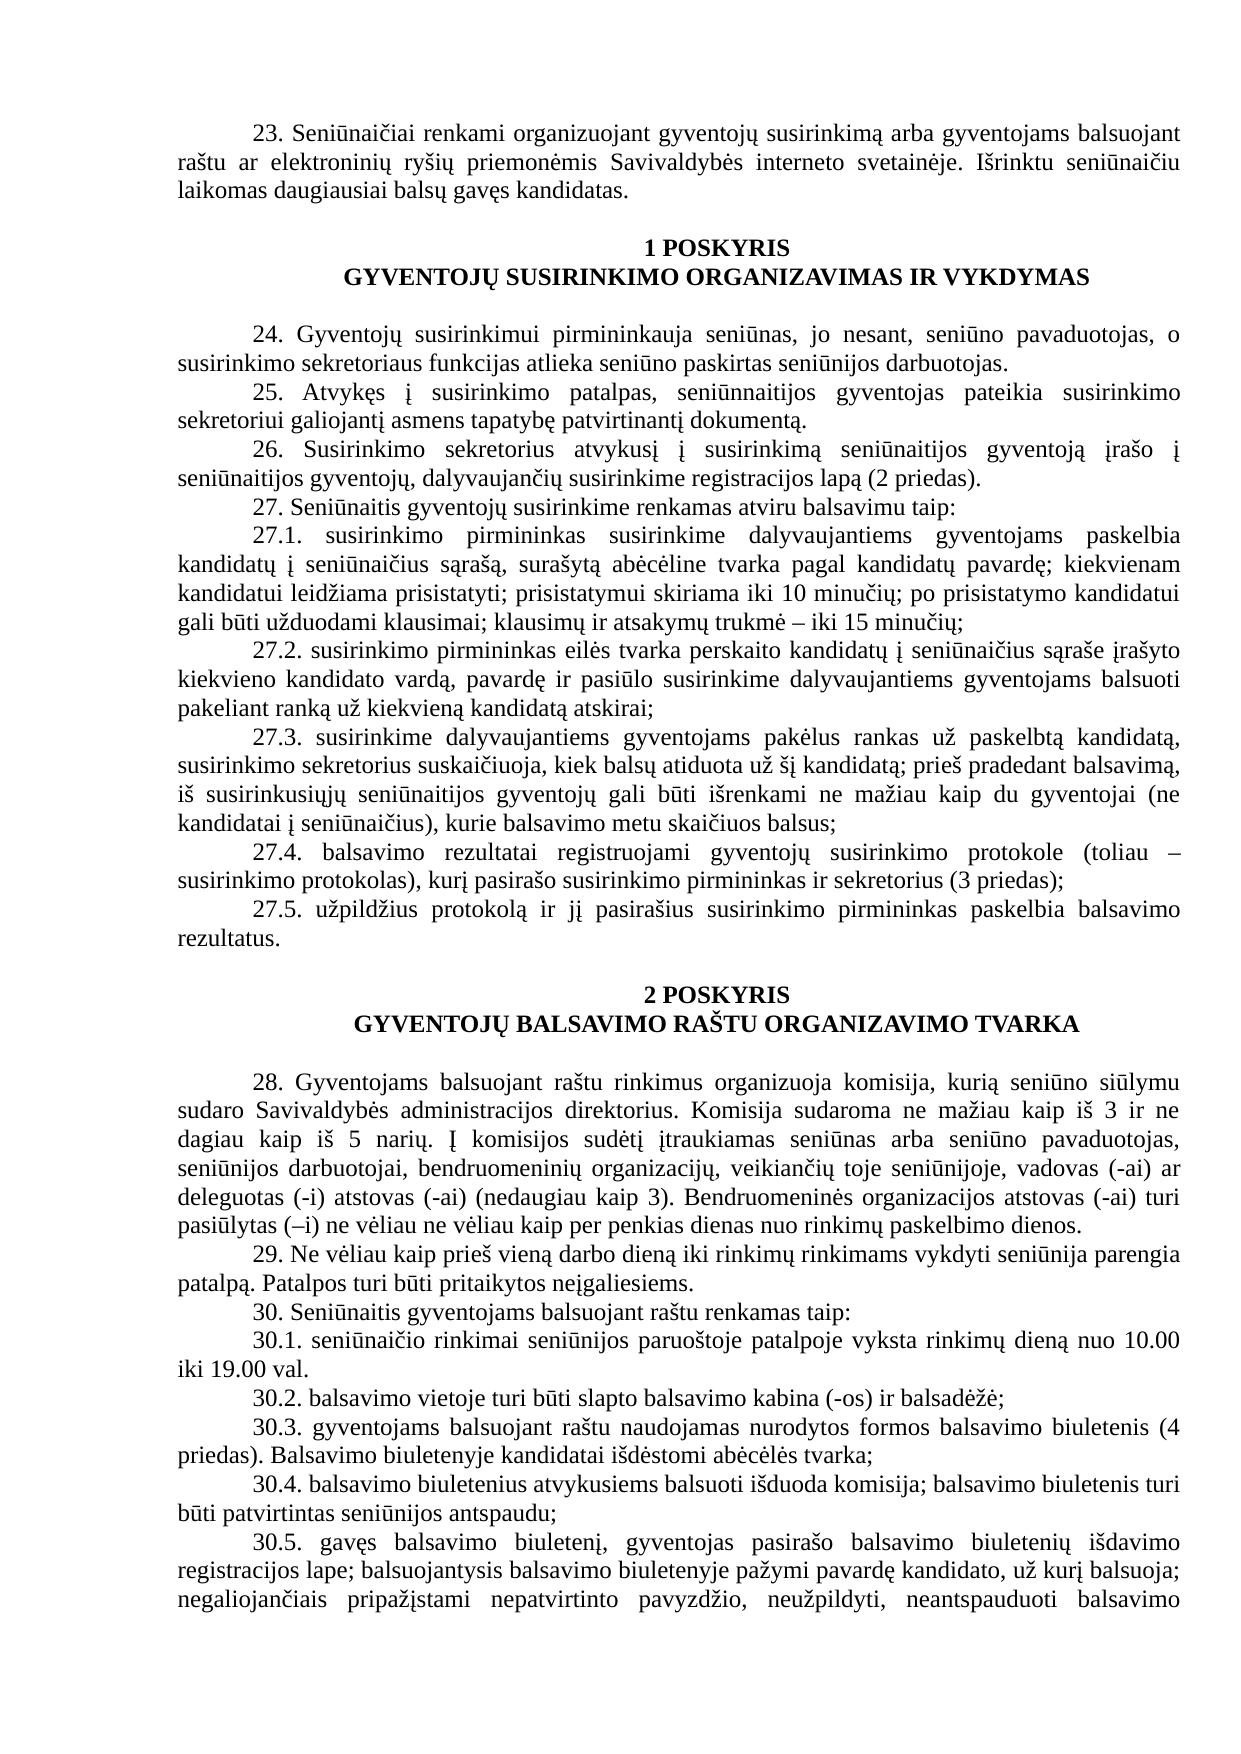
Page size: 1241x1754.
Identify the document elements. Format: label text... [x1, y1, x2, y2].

text 27.2. susirinkimo pirmininkas eilės tvarka perskaito kandidatų į seniūnaičius sąraše įrašyto kiekvieno kandidato vardą, pavardę ir pasiūlo susirinkime dalyvaujantiems gyventojams balsuoti pakeliant ranką už kiekvieną kandidatą atskirai; [177, 636, 1181, 722]
text 27.4. balsavimo rezultatai registruojami gyventojų susirinkimo protokole (toliau – susirinkimo protokolas), kurį pasirašo susirinkimo pirmininkas ir sekretorius (3 priedas); [177, 837, 1181, 894]
text 2 POSKYRIS [177, 981, 1181, 1009]
text 30.3. gyventojams balsuojant raštu naudojamas nurodytos formos balsavimo biuletenis (4 priedas). Balsavimo biuletenyje kandidatai išdėstomi abėcėlės tvarka; [177, 1412, 1181, 1469]
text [177, 1527, 1181, 1613]
text 1 POSKYRIS [177, 233, 1181, 262]
text 27.1. susirinkimo pirmininkas susirinkime dalyvaujantiems gyventojams paskelbia kandidatų į seniūnaičius sąrašą, surašytą abėcėline tvarka pagal kandidatų pavardę; kiekvienam kandidatui leidžiama prisistatyti; prisistatymui skiriama iki 10 minučių; po prisistatymo kandidatui gali būti užduodami klausimai; klausimų ir atsakymų trukmė – iki 15 minučių; [177, 521, 1181, 636]
text 30.2. balsavimo vietoje turi būti slapto balsavimo kabina (-os) ir balsadėžė; [177, 1383, 1181, 1412]
text 30.4. balsavimo biuletenius atvykusiems balsuoti išduoda komisija; balsavimo biuletenis turi būti patvirtintas seniūnijos antspaudu; [177, 1469, 1181, 1527]
text 29. Ne vėliau kaip prieš vieną darbo dieną iki rinkimų rinkimams vykdyti seniūnija parengia patalpą. Patalpos turi būti pritaikytos neįgaliesiems. [177, 1239, 1181, 1297]
text 30.1. seniūnaičio rinkimai seniūnijos paruoštoje patalpoje vyksta rinkimų dieną nuo 10.00 iki 19.00 val. [177, 1326, 1181, 1383]
text 23. Seniūnaičiai renkami organizuojant gyventojų susirinkimą arba gyventojams balsuojant raštu ar elektroninių ryšių priemonėmis Savivaldybės interneto svetainėje. Išrinktu seniūnaičiu laikomas daugiausiai balsų gavęs kandidatas. [177, 118, 1181, 204]
text 27.5. užpildžius protokolą ir jį pasirašius susirinkimo pirmininkas paskelbia balsavimo rezultatus. [177, 894, 1181, 952]
text 27. Seniūnaitis gyventojų susirinkime renkamas atviru balsavimu taip: [177, 492, 1181, 521]
text 24. Gyventojų susirinkimui pirmininkauja seniūnas, jo nesant, seniūno pavaduotojas, o susirinkimo sekretoriaus funkcijas atlieka seniūno paskirtas seniūnijos darbuotojas. [177, 319, 1181, 377]
text 27.3. susirinkime dalyvaujantiems gyventojams pakėlus rankas už paskelbtą kandidatą, susirinkimo sekretorius suskaičiuoja, kiek balsų atiduota už šį kandidatą; prieš pradedant balsavimą, iš susirinkusiųjų seniūnaitijos gyventojų gali būti išrenkami ne mažiau kaip du gyventojai (ne kandidatai į seniūnaičius), kurie balsavimo metu skaičiuos balsus; [177, 722, 1181, 837]
text GYVENTOJŲ SUSIRINKIMO ORGANIZAVIMAS IR VYKDYMAS [177, 262, 1181, 291]
text 25. Atvykęs į susirinkimo patalpas, seniūnnaitijos gyventojas pateikia susirinkimo sekretoriui galiojantį asmens tapatybę patvirtinantį dokumentą. [177, 377, 1181, 434]
text 28. Gyventojams balsuojant raštu rinkimus organizuoja komisija, kurią seniūno siūlymu sudaro Savivaldybės administracijos direktorius. Komisija sudaroma ne mažiau kaip iš 3 ir ne dagiau kaip iš 5 narių. Į komisijos sudėtį įtraukiamas seniūnas arba seniūno pavaduotojas, seniūnijos darbuotojai, bendruomeninių organizacijų, veikiančių toje seniūnijoje, vadovas (-ai) ar deleguotas (-i) atstovas (-ai) (nedaugiau kaip 3). Bendruomeninės organizacijos atstovas (-ai) turi pasiūlytas (–i) ne vėliau ne vėliau kaip per penkias dienas nuo rinkimų paskelbimo dienos. [177, 1067, 1181, 1239]
text 30. Seniūnaitis gyventojams balsuojant raštu renkamas taip: [177, 1297, 1181, 1326]
text GYVENTOJŲ BALSAVIMO RAŠTU ORGANIZAVIMO TVARKA [177, 1009, 1181, 1038]
text 26. Susirinkimo sekretorius atvykusį į susirinkimą seniūnaitijos gyventoją įrašo į seniūnaitijos gyventojų, dalyvaujančių susirinkime registracijos lapą (2 priedas). [177, 434, 1181, 492]
